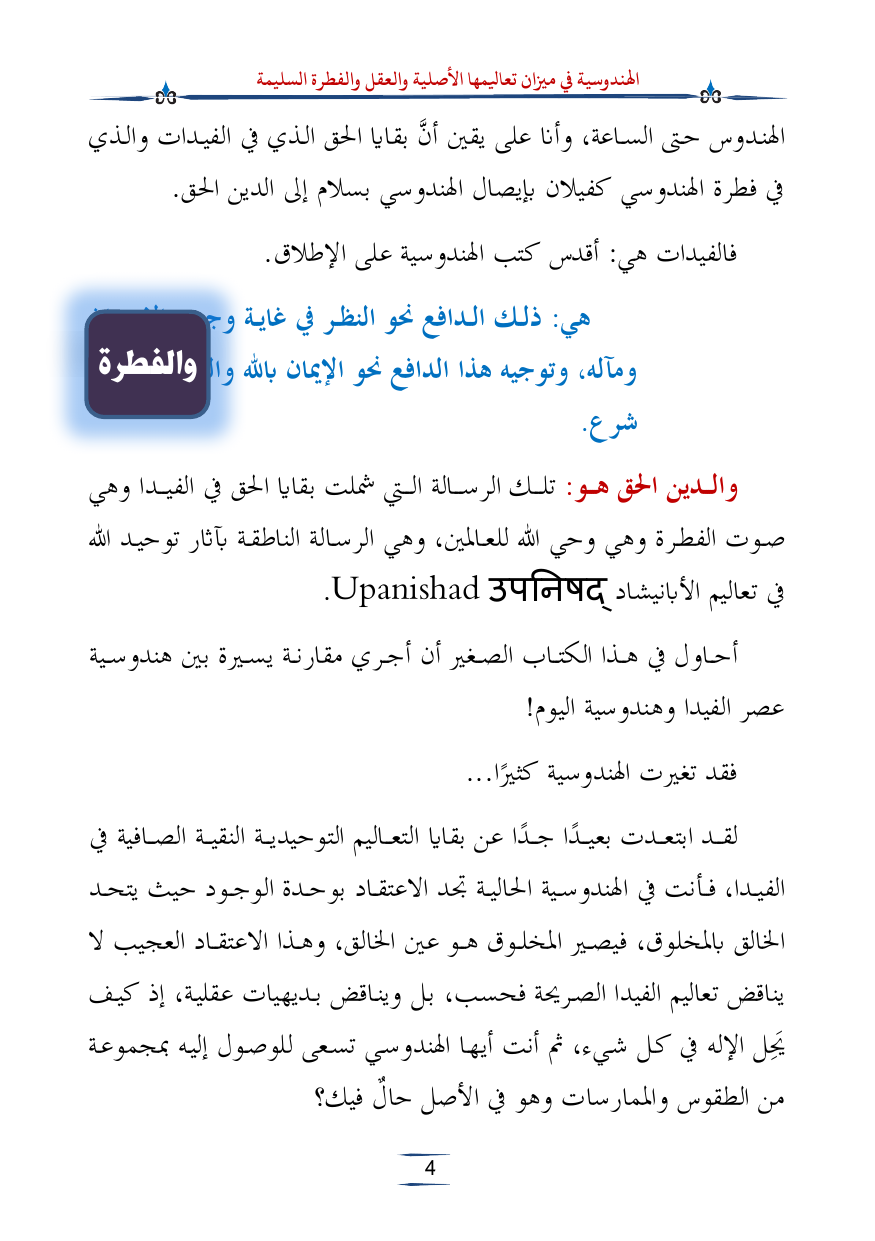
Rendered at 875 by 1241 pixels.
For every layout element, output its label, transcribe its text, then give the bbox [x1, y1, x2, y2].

text أحاول في هذا الكتاب الصغير أن أجري مقارنة يسيرة بين هندوسية عصر الفيدا وهندوسية اليوم! [89, 624, 785, 728]
picture [88, 72, 788, 106]
text فقد تغيرت الهندوسية كثيرًا... [89, 741, 785, 793]
picture [396, 1153, 450, 1187]
text فالفيدات هي: أقدس كتب الهندوسية على الإطلاق. [89, 222, 785, 274]
text لقد ابتعدت بعيدًا جدًا عن بقايا التعاليم التوحيدية النقية الصافية في الفيدا، فأنت في الهندوسية الحالية تجد الاعتقاد بوحدة الوجود حيث يتحد الخالق بالمخلوق، فيصير المخلوق هو عين الخالق، وهذا الاعتقاد العجيب لا يناقض تعاليم الفيدا الصريحة فحسب، بل ويناقض بديهيات عقلية، إذ كيف يَحِل الإله في كل شيء، ثم أنت أيها الهندوسي تسعى للوصول إليه بمجموعة من الطقوس والممارسات وهو في الأصل حالٌ فيك؟ [89, 805, 785, 1118]
text والدين الحق هو: تلك الرسالة التي شملت بقايا الحق في الفيدا وهي صوت الفطرة وهي وحي الله للعالمين، وهي الرسالة الناطقة بآثار توحيد الله في تعاليم الأبانيشاد Upanishad उपनिषद्. [89, 455, 785, 611]
text هي: ذلك الدافع نحو النظر في غاية وجود الإنسان ومآله، وتوجيه هذا الدافع نحو الإيمان بالله والعبودية له بما شرع. [227, 286, 638, 443]
